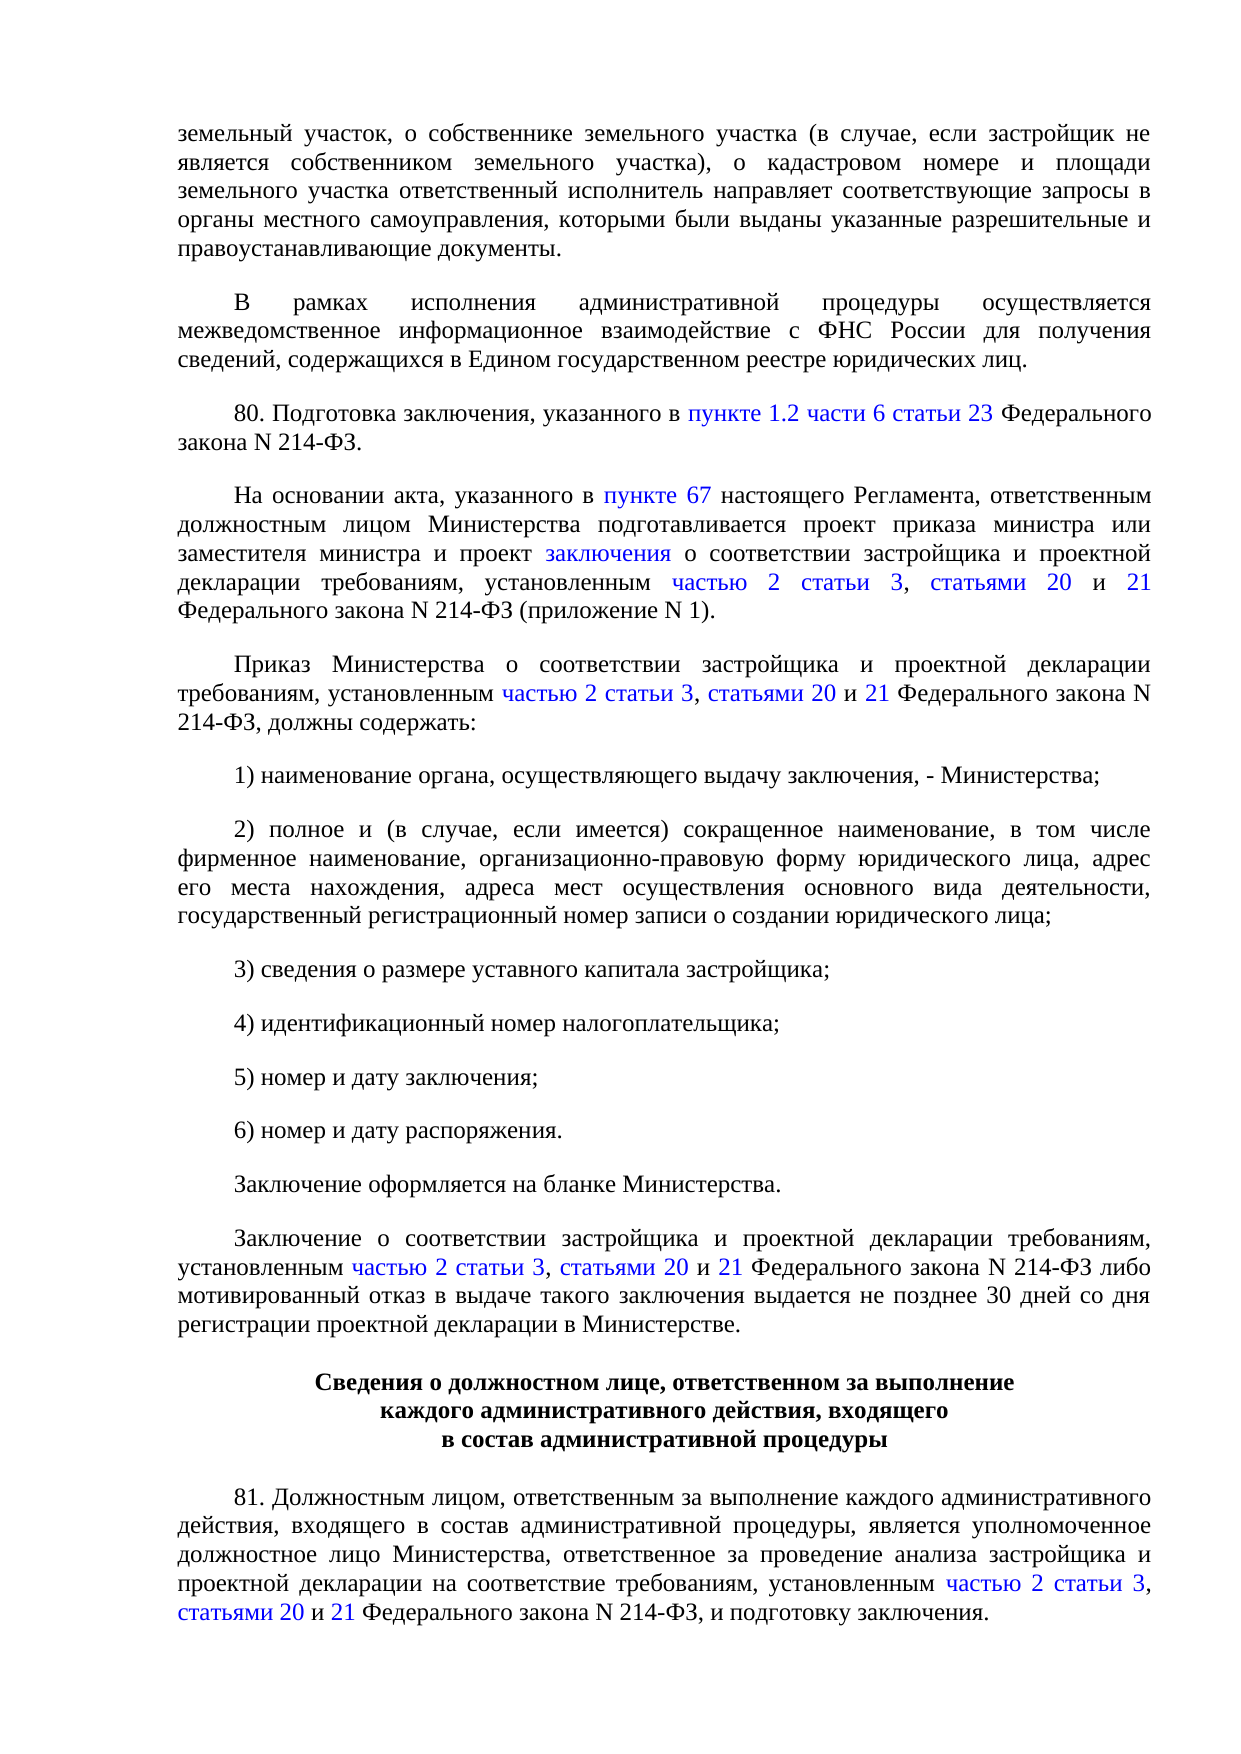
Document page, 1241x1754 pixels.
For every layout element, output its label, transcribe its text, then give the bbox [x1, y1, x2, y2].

text 80. Подготовка заключения, указанного в пункте 1.2 части 6 статьи 23 Федерального закона N 214-ФЗ. [177, 398, 1152, 456]
text Заключение о соответствии застройщика и проектной декларации требованиям, установленным частью 2 статьи 3, статьями 20 и 21 Федерального закона N 214-ФЗ либо мотивированный отказ в выдаче такого заключения выдается не позднее 30 дней со дня регистрации проектной декларации в Министерстве. [177, 1223, 1152, 1338]
text 6) номер и дату распоряжения. [177, 1116, 1152, 1144]
text 81. Должностным лицом, ответственным за выполнение каждого административного действия, входящего в состав административной процедуры, является уполномоченное должностное лицо Министерства, ответственное за проведение анализа застройщика и проектной декларации на соответствие требованиям, установленным частью 2 статьи 3, статьями 20 и 21 Федерального закона N 214-ФЗ, и подготовку заключения. [177, 1482, 1152, 1626]
title Сведения о должностном лице, ответственном за выполнение [177, 1367, 1152, 1396]
text 4) идентификационный номер налогоплательщика; [177, 1008, 1152, 1037]
text 1) наименование органа, осуществляющего выдачу заключения, - Министерства; [177, 761, 1152, 789]
text 5) номер и дату заключения; [177, 1062, 1152, 1091]
title каждого административного действия, входящего [177, 1396, 1152, 1424]
text Приказ Министерства о соответствии застройщика и проектной декларации требованиям, установленным частью 2 статьи 3, статьями 20 и 21 Федерального закона N 214-ФЗ, должны содержать: [177, 649, 1152, 736]
text На основании акта, указанного в пункте 67 настоящего Регламента, ответственным должностным лицом Министерства подготавливается проект приказа министра или заместителя министра и проект заключения о соответствии застройщика и проектной декларации требованиям, установленным частью 2 статьи 3, статьями 20 и 21 Федерального закона N 214-ФЗ (приложение N 1). [177, 481, 1152, 624]
text 3) сведения о размере уставного капитала застройщика; [177, 954, 1152, 983]
text Заключение оформляется на бланке Министерства. [177, 1169, 1152, 1198]
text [177, 118, 1152, 262]
title в состав административной процедуры [177, 1424, 1152, 1453]
text 2) полное и (в случае, если имеется) сокращенное наименование, в том числе фирменное наименование, организационно-правовую форму юридического лица, адрес его места нахождения, адреса мест осуществления основного вида деятельности, государственный регистрационный номер записи о создании юридического лица; [177, 814, 1152, 929]
text В рамках исполнения административной процедуры осуществляется межведомственное информационное взаимодействие с ФНС России для получения сведений, содержащихся в Едином государственном реестре юридических лиц. [177, 287, 1152, 373]
